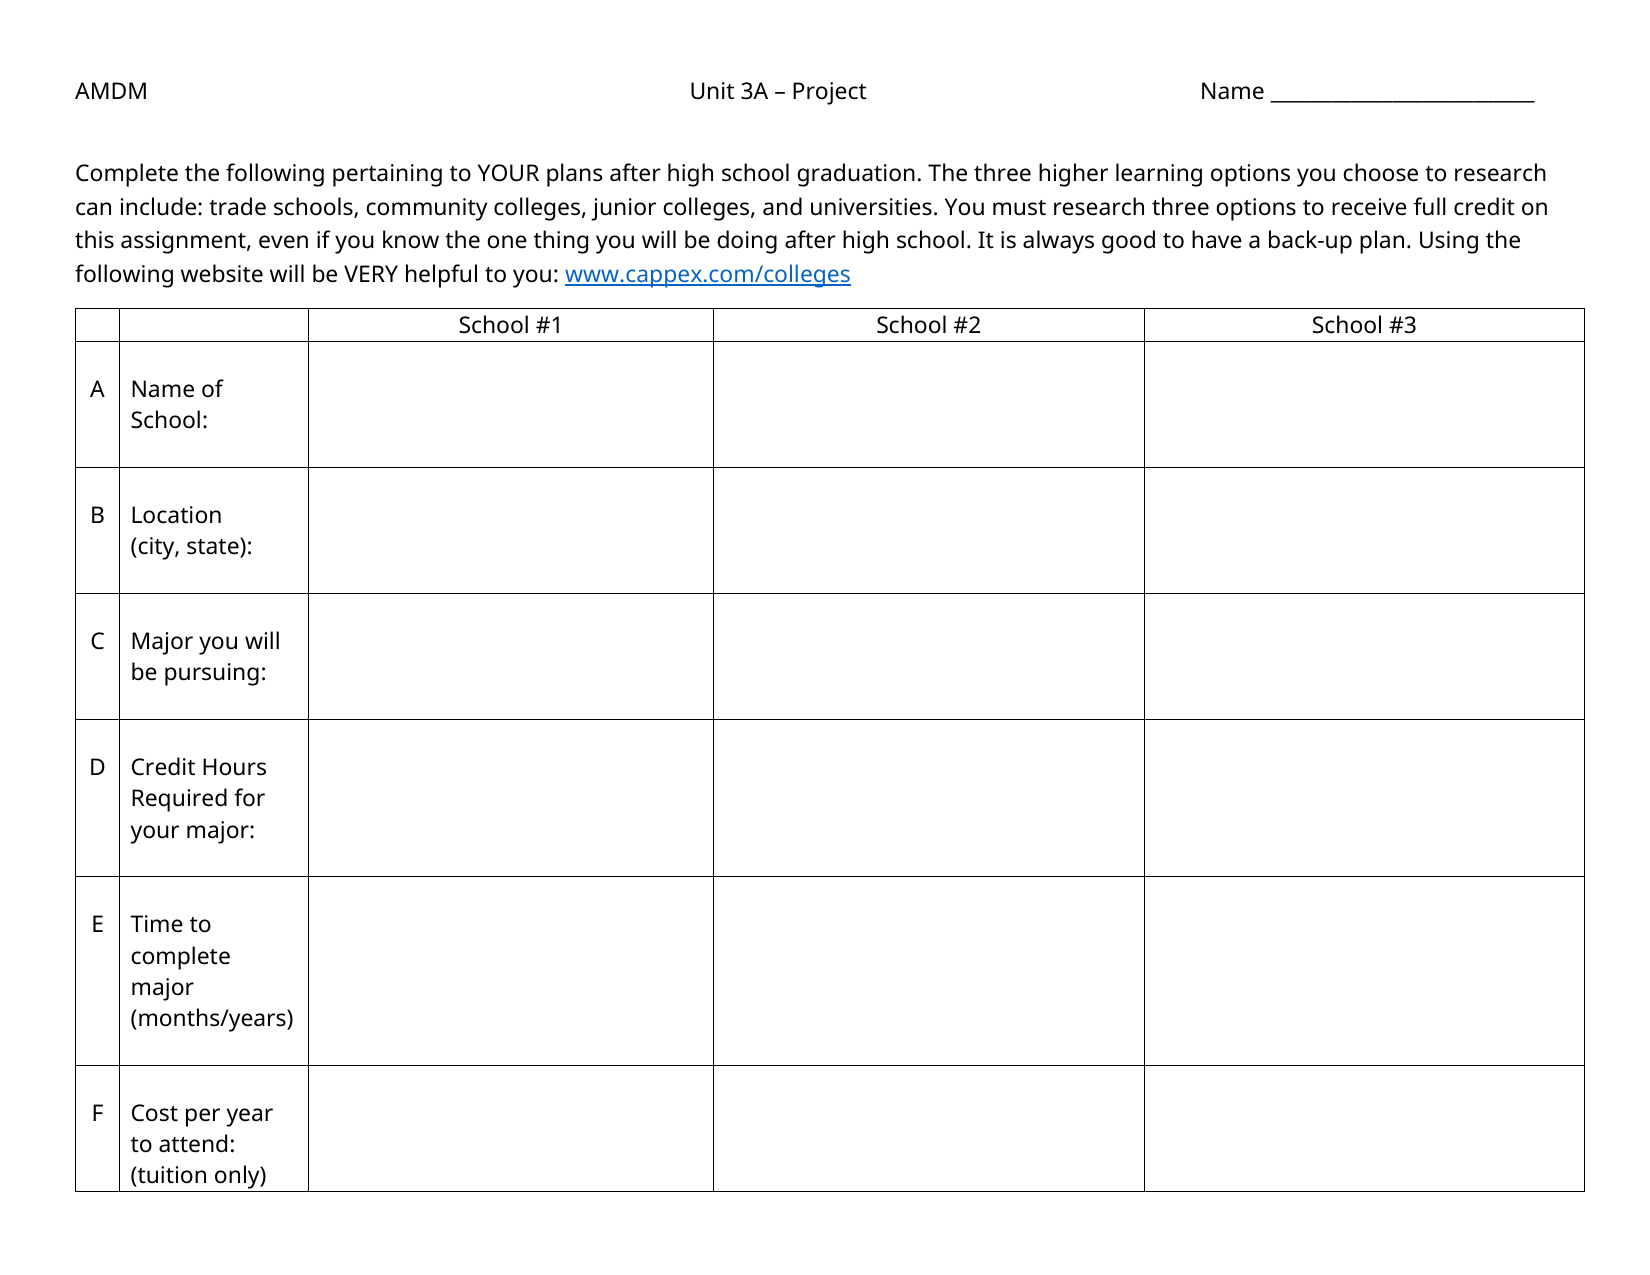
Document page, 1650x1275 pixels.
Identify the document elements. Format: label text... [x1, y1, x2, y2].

table_cell E [76, 877, 119, 1064]
table_header [120, 309, 308, 341]
table_cell [714, 342, 1144, 467]
table_cell [309, 877, 713, 1064]
table_cell Time to complete major (months/years) [120, 877, 308, 1064]
table_header School #1 [309, 309, 713, 341]
table_cell [714, 720, 1144, 876]
text Complete the following pertaining to YOUR plans after high school graduation. The three higher learning options you choose to research can include: trade schools, community colleges, junior colleges, and universities. You must research three options to receive full credit on this assignment, even if you know the one thing you will be doing after high school. It is always good to have a back-up plan. Using the following website will be VERY helpful to you: www.cappex.com/colleges [75, 157, 1575, 289]
table_cell Credit Hours Required for your major: [120, 720, 308, 876]
table_cell [714, 594, 1144, 719]
table_cell C [76, 594, 119, 719]
table_cell Location (city, state): [120, 468, 308, 593]
table_cell [714, 1066, 1144, 1191]
table_cell [309, 1066, 713, 1191]
table_cell [1145, 594, 1584, 719]
table_cell [1145, 1066, 1584, 1191]
table_cell [1145, 877, 1584, 1064]
table_cell [309, 468, 713, 593]
table_header [76, 309, 119, 341]
table_cell [1145, 720, 1584, 876]
table_cell [309, 342, 713, 467]
table_cell Name of School: [120, 342, 308, 467]
table_cell Major you will be pursuing: [120, 594, 308, 719]
table_cell B [76, 468, 119, 593]
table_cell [120, 1066, 308, 1191]
table_cell [309, 594, 713, 719]
table_cell [1145, 468, 1584, 593]
table_cell [714, 877, 1144, 1064]
table_cell [1145, 342, 1584, 467]
table_cell A [76, 342, 119, 467]
table_cell [309, 720, 713, 876]
table_cell [714, 468, 1144, 593]
table_header School #3 [1145, 309, 1584, 341]
table_cell D [76, 720, 119, 876]
table_cell F [76, 1066, 119, 1191]
table_header School #2 [714, 309, 1144, 341]
